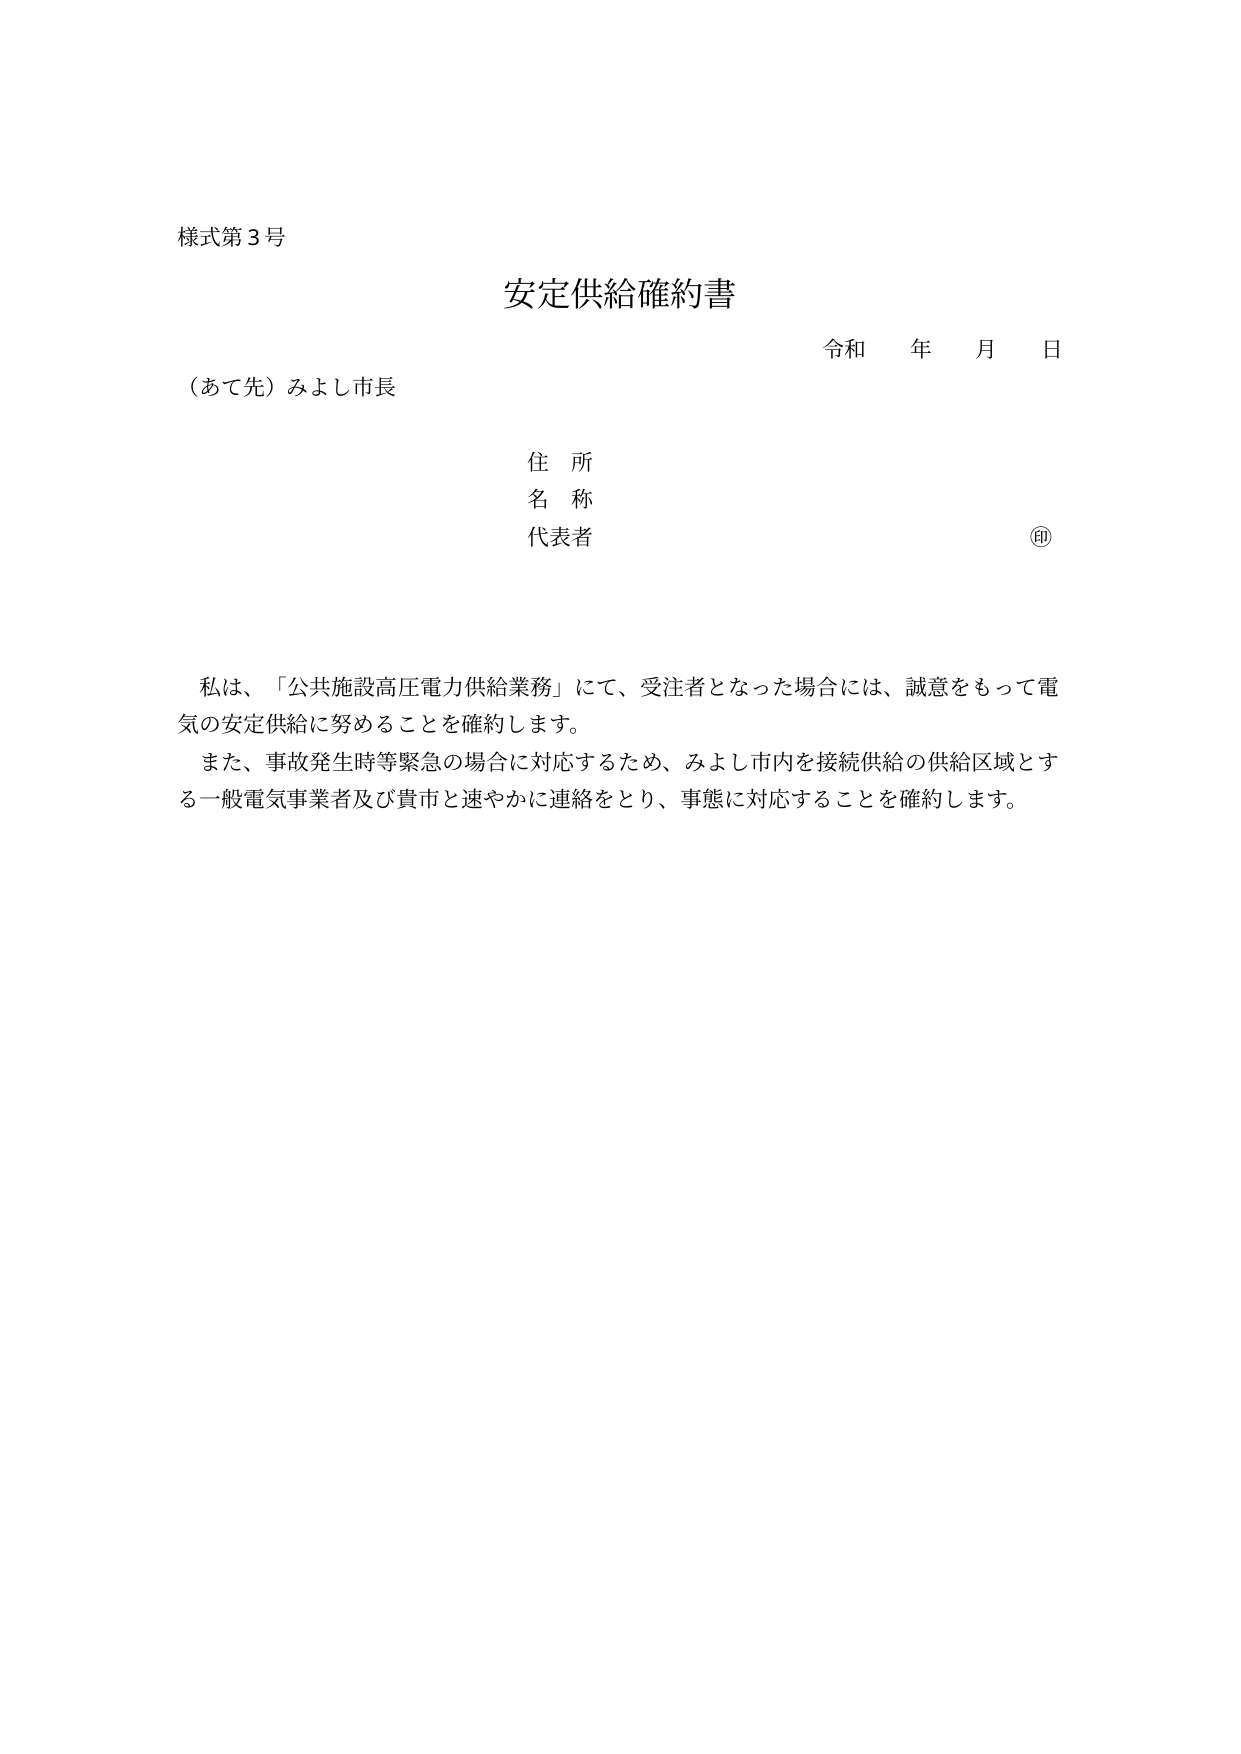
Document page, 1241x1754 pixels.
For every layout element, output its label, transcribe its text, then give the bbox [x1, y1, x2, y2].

text （あて先）みよし市長 [177, 367, 1063, 404]
text 安定供給確約書 [177, 254, 1063, 329]
text 住 所 [177, 442, 1063, 479]
text 名 称 [177, 479, 1063, 517]
text 代表者 ㊞ [177, 517, 1063, 554]
text 様式第3号 [177, 217, 1063, 254]
text 私は、「公共施設高圧電力供給業務」にて、受注者となった場合には、誠意をもって電気の安定供給に努めることを確約します。 [177, 667, 1063, 742]
text 令和 年 月 日 [177, 329, 1063, 367]
text また、事故発生時等緊急の場合に対応するため、みよし市内を接続供給の供給区域とする一般電気事業者及び貴市と速やかに連絡をとり、事態に対応することを確約します。 [177, 742, 1063, 817]
